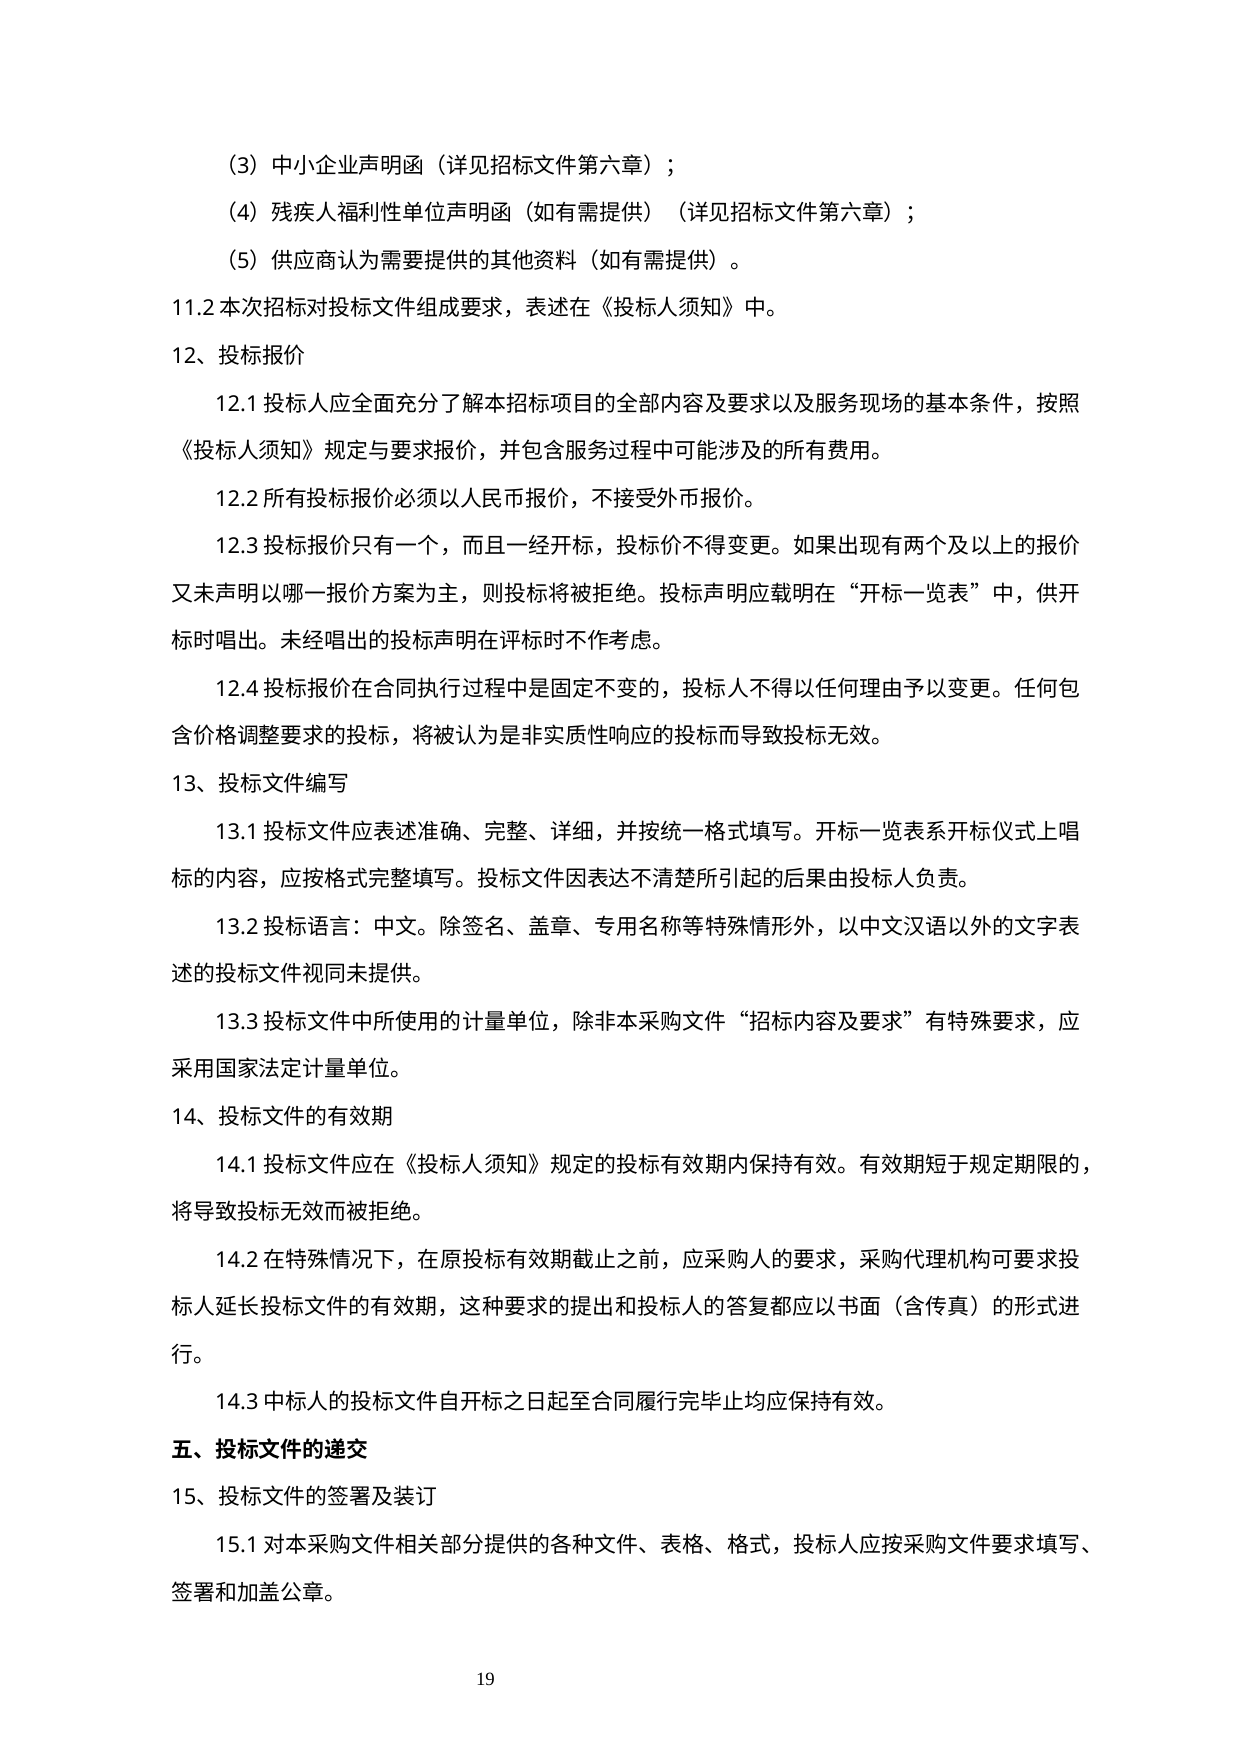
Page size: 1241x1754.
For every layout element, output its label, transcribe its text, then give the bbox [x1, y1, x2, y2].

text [215, 148, 1081, 274]
text 14.1投标文件应在《投标人须知》规定的投标有效期内保持有效。有效期短于规定期限的，将导致投标无效而被拒绝。 [171, 1147, 1081, 1226]
text 13、投标文件编写 [171, 766, 1081, 798]
text 12、投标报价 [171, 338, 1081, 370]
text 12.2所有投标报价必须以人民币报价，不接受外币报价。 [171, 481, 1081, 512]
text 15、投标文件的签署及装订 [171, 1479, 1081, 1511]
text 14、投标文件的有效期 [171, 1099, 1081, 1131]
text 12.3投标报价只有一个，而且一经开标，投标价不得变更。如果出现有两个及以上的报价又未声明以哪一报价方案为主，则投标将被拒绝。投标声明应载明在“开标一览表”中，供开标时唱出。未经唱出的投标声明在评标时不作考虑。 [171, 528, 1081, 655]
text 15.1对本采购文件相关部分提供的各种文件、表格、格式，投标人应按采购文件要求填写、签署和加盖公章。 [171, 1527, 1081, 1606]
text 14.3中标人的投标文件自开标之日起至合同履行完毕止均应保持有效。 [171, 1384, 1081, 1416]
text 13.3投标文件中所使用的计量单位，除非本采购文件“招标内容及要求”有特殊要求，应采用国家法定计量单位。 [171, 1004, 1081, 1083]
text 12.4投标报价在合同执行过程中是固定不变的，投标人不得以任何理由予以变更。任何包含价格调整要求的投标，将被认为是非实质性响应的投标而导致投标无效。 [171, 671, 1081, 750]
text 12.1投标人应全面充分了解本招标项目的全部内容及要求以及服务现场的基本条件，按照《投标人须知》规定与要求报价，并包含服务过程中可能涉及的所有费用。 [171, 386, 1081, 465]
text 五、投标文件的递交 [171, 1432, 1081, 1463]
text 13.2投标语言：中文。除签名、盖章、专用名称等特殊情形外，以中文汉语以外的文字表述的投标文件视同未提供。 [171, 909, 1081, 988]
text 13.1投标文件应表述准确、完整、详细，并按统一格式填写。开标一览表系开标仪式上唱标的内容，应按格式完整填写。投标文件因表达不清楚所引起的后果由投标人负责。 [171, 814, 1081, 893]
text 14.2在特殊情况下，在原投标有效期截止之前，应采购人的要求，采购代理机构可要求投标人延长投标文件的有效期，这种要求的提出和投标人的答复都应以书面（含传真）的形式进行。 [171, 1242, 1081, 1368]
text 11.2本次招标对投标文件组成要求，表述在《投标人须知》中。 [171, 290, 1081, 322]
